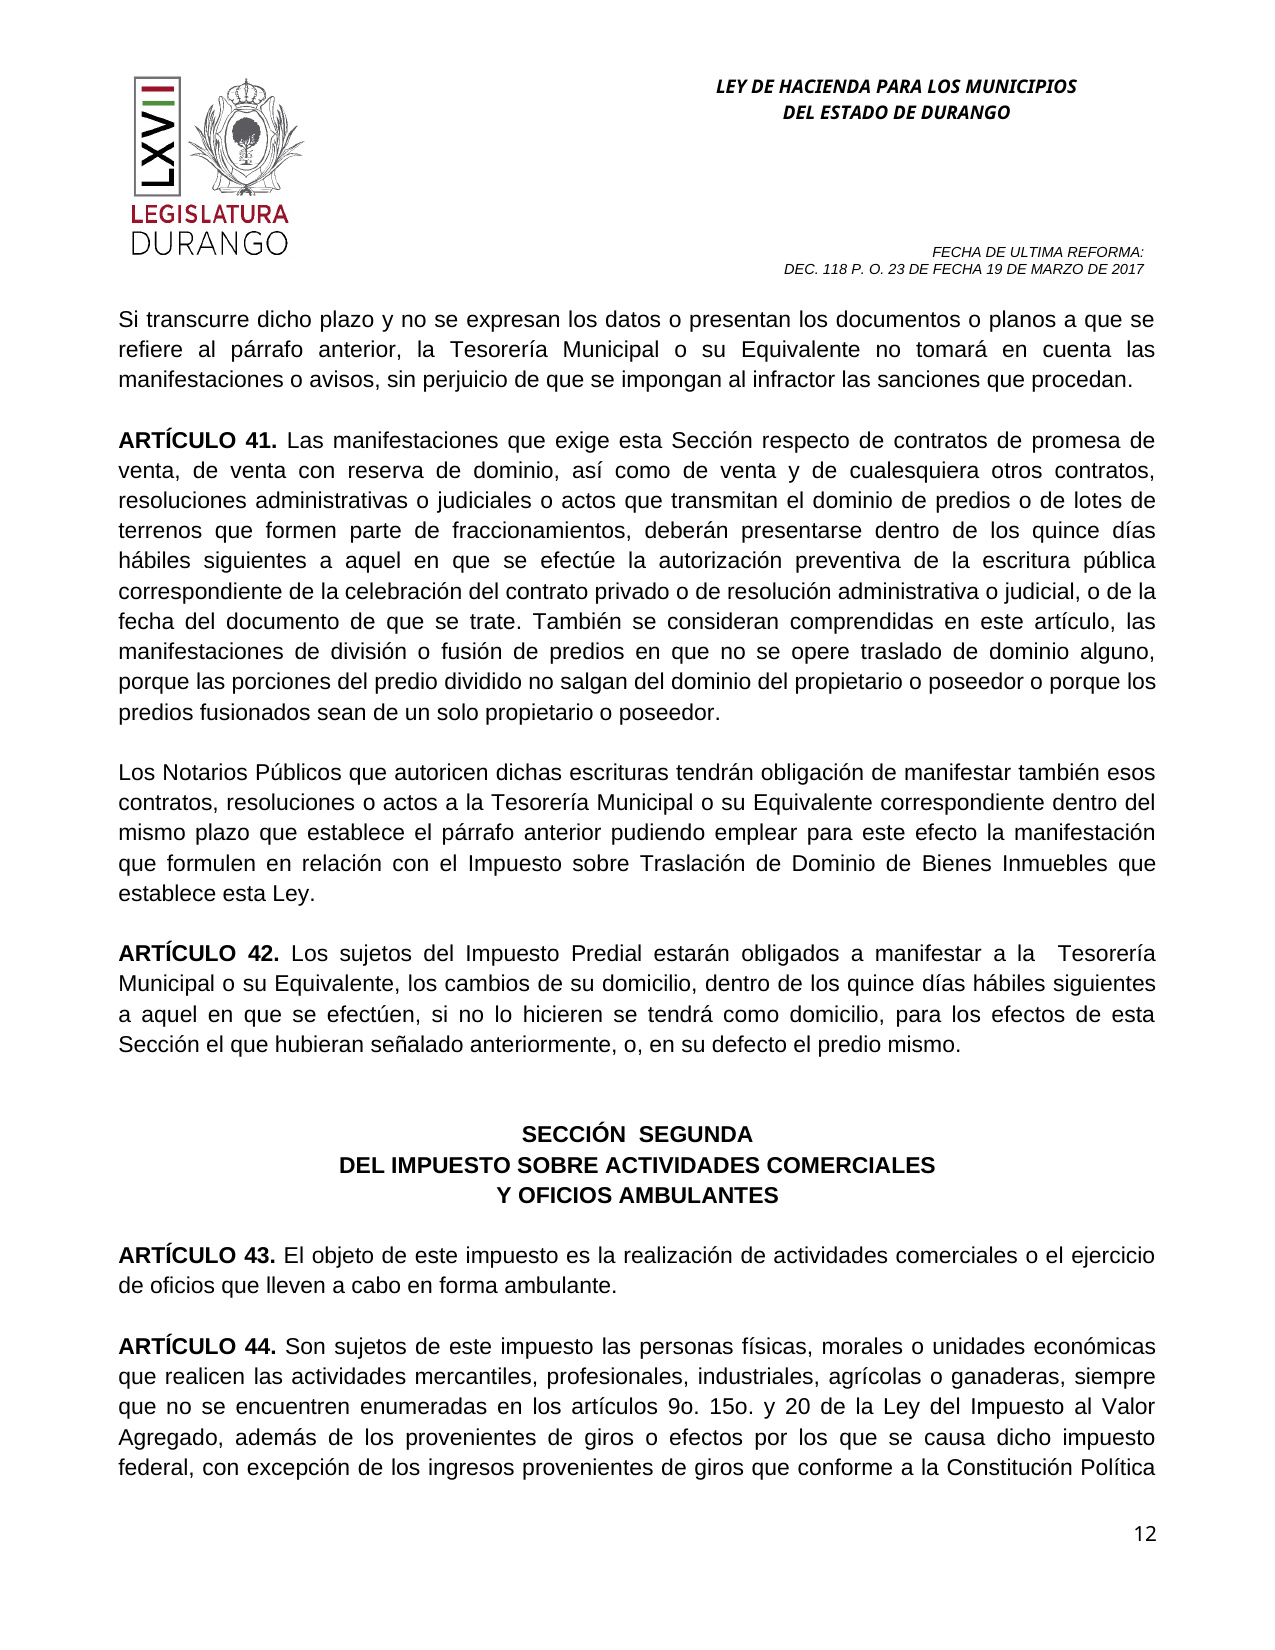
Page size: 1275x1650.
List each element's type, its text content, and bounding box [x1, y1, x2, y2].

text ARTÍCULO 41. Las manifestaciones que exige esta Sección respecto de contratos de promesa de venta, de venta con reserva de dominio, así como de venta y de cualesquiera otros contratos, resoluciones administrativas o judiciales o actos que transmitan el dominio de predios o de lotes de terrenos que formen parte de fraccionamientos, deberán presentarse dentro de los quince días hábiles siguientes a aquel en que se efectúe la autorización preventiva de la escritura pública correspondiente de la celebración del contrato privado o de resolución administrativa o judicial, o de la fecha del documento de que se trate. También se consideran comprendidas en este artículo, las manifestaciones de división o fusión de predios en que no se opere traslado de dominio alguno, porque las porciones del predio dividido no salgan del dominio del propietario o poseedor o porque los predios fusionados sean de un solo propietario o poseedor. [118, 427, 1157, 725]
text Si transcurre dicho plazo y no se expresan los datos o presentan los documentos o planos a que se refiere al párrafo anterior, la Tesorería Municipal o su Equivalente no tomará en cuenta las manifestaciones o avisos, sin perjuicio de que se impongan al infractor las sanciones que procedan. [118, 306, 1157, 392]
text ARTÍCULO 43. El objeto de este impuesto es la realización de actividades comerciales o el ejercicio de oficios que lleven a cabo en forma ambulante. [118, 1242, 1157, 1299]
text SECCIÓN SEGUNDA [118, 1121, 1157, 1148]
text Y OFICIOS AMBULANTES [118, 1182, 1157, 1208]
text ARTÍCULO 42. Los sujetos del Impuesto Predial estarán obligados a manifestar a la Tesorería Municipal o su Equivalente, los cambios de su domicilio, dentro de los quince días hábiles siguientes a aquel en que se efectúen, si no lo hicieren se tendrá como domicilio, para los efectos de esta Sección el que hubieran señalado anteriormente, o, en su defecto el predio mismo. [118, 940, 1157, 1057]
text DEL IMPUESTO SOBRE ACTIVIDADES COMERCIALES [118, 1152, 1157, 1178]
text Los Notarios Públicos que autoricen dichas escrituras tendrán obligación de manifestar también esos contratos, resoluciones o actos a la Tesorería Municipal o su Equivalente correspondiente dentro del mismo plazo que establece el párrafo anterior pudiendo emplear para este efecto la manifestación que formulen en relación con el Impuesto sobre Traslación de Dominio de Bienes Inmuebles que establece esta Ley. [118, 759, 1157, 906]
picture [129, 73, 307, 258]
